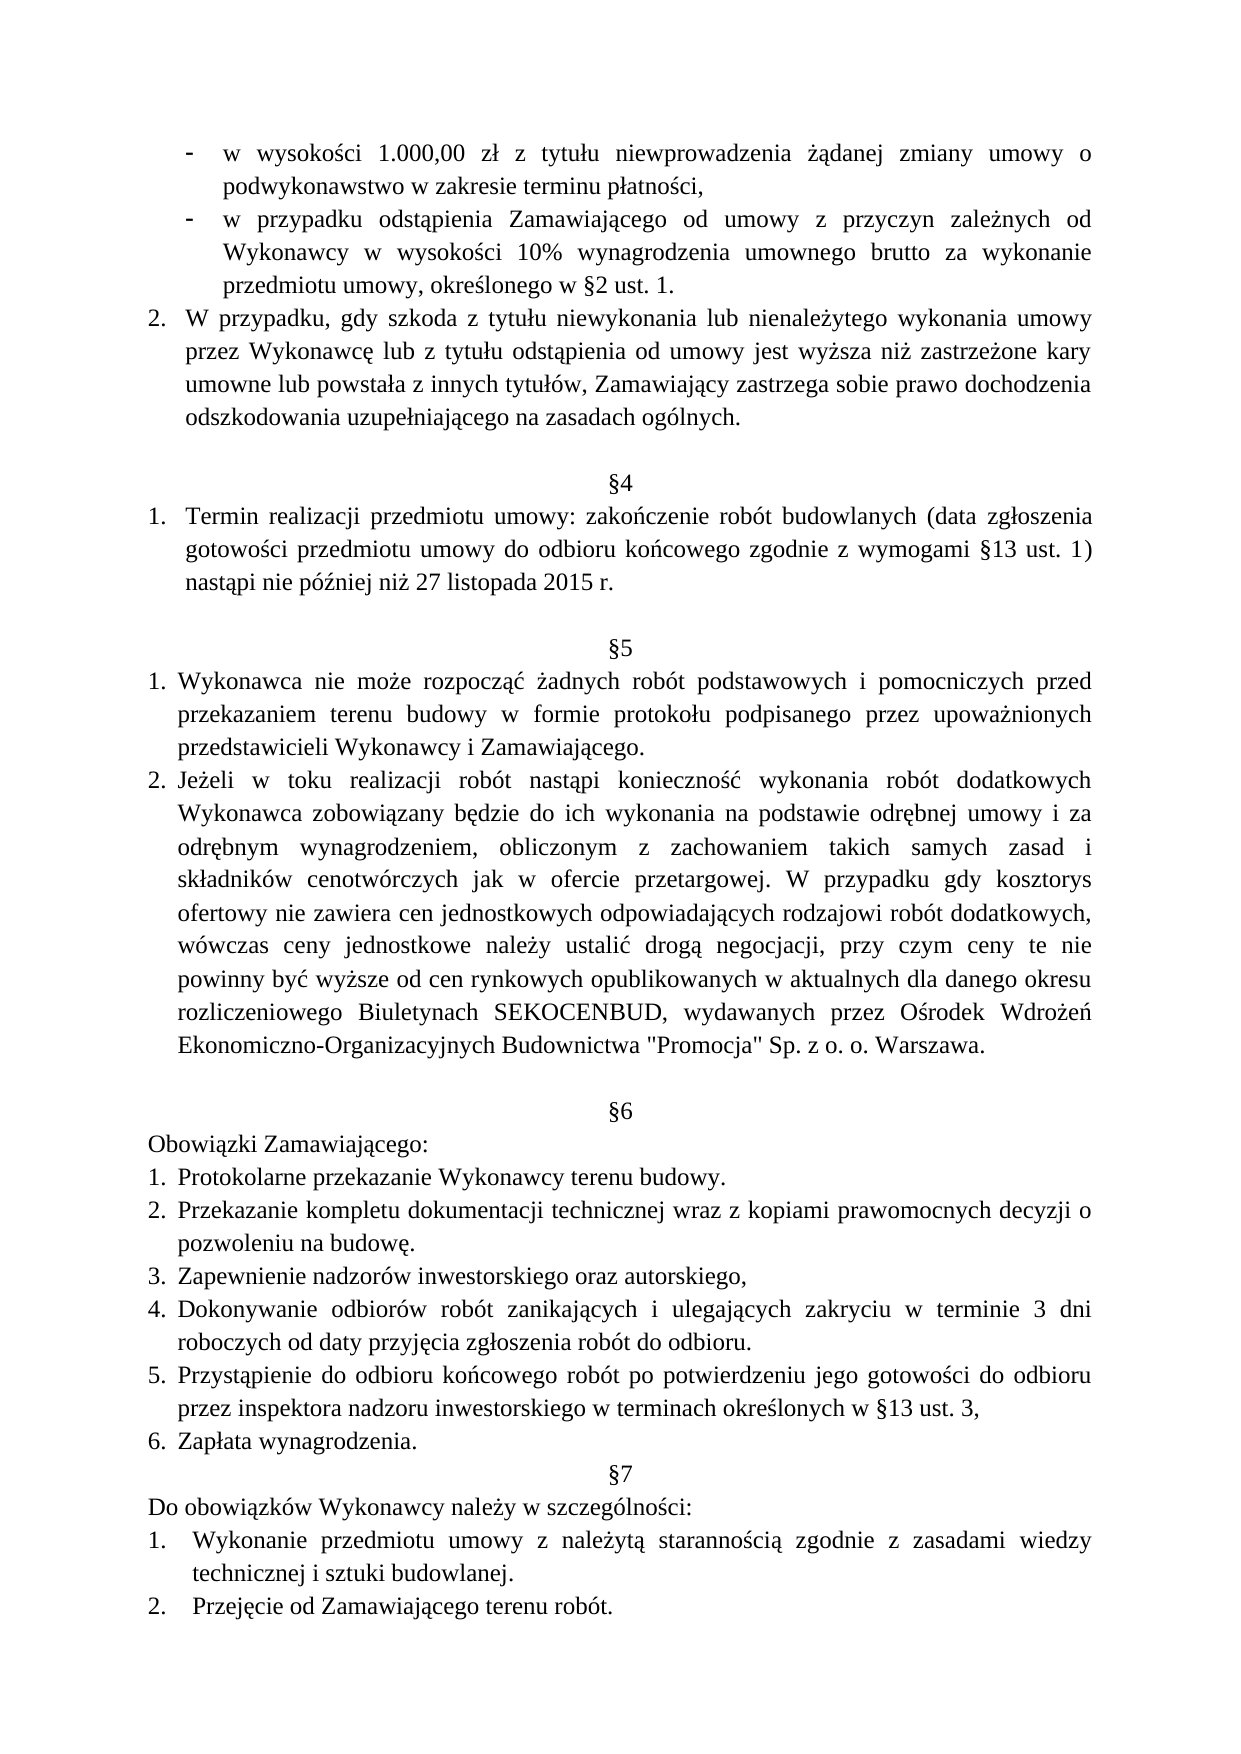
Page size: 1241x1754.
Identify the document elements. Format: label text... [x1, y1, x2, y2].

list Zapewnienie nadzorów inwestorskiego oraz autorskiego, [148, 1261, 1092, 1289]
list Termin realizacji przedmiotu umowy: zakończenie robót budowlanych (data zgłoszenia gotowości przedmiotu umowy do odbioru końcowego zgodnie z wymogami §13 ust. 1) nastąpi nie później niż 27 listopada 2015 r. [148, 501, 1092, 596]
list Przejęcie od Zamawiającego terenu robót. [148, 1591, 1092, 1620]
list Jeżeli w toku realizacji robót nastąpi konieczność wykonania robót dodatkowych Wykonawca zobowiązany będzie do ich wykonania na podstawie odrębnej umowy i za odrębnym wynagrodzeniem, obliczonym z zachowaniem takich samych zasad i składników cenotwórczych jak w ofercie przetargowej. W przypadku gdy kosztorys ofertowy nie zawiera cen jednostkowych odpowiadających rodzajowi robót dodatkowych, wówczas ceny jednostkowe należy ustalić drogą negocjacji, przy czym ceny te nie powinny być wyższe od cen rynkowych opublikowanych w aktualnych dla danego okresu rozliczeniowego Biuletynach SEKOCENBUD, wydawanych przez Ośrodek Wdrożeń Ekonomiczno-Organizacyjnych Budownictwa "Promocja" Sp. z o. o. Warszawa. [148, 766, 1092, 1058]
list Protokolarne przekazanie Wykonawcy terenu budowy. [148, 1162, 1092, 1191]
text §6 [148, 1096, 1092, 1124]
text Obowiązki Zamawiającego: [148, 1129, 1092, 1157]
text §4 [148, 468, 1092, 497]
list Dokonywanie odbiorów robót zanikających i ulegających zakryciu w terminie 3 dni roboczych od daty przyjęcia zgłoszenia robót do odbioru. [148, 1294, 1092, 1356]
list Wykonawca nie może rozpocząć żadnych robót podstawowych i pomocniczych przed przekazaniem terenu budowy w formie protokołu podpisanego przez upoważnionych przedstawicieli Wykonawcy i Zamawiającego. [148, 666, 1092, 761]
list Przystąpienie do odbioru końcowego robót po potwierdzeniu jego gotowości do odbioru przez inspektora nadzoru inwestorskiego w terminach określonych w §13 ust. 3, [148, 1360, 1092, 1422]
text Do obowiązków Wykonawcy należy w szczególności: [148, 1492, 1092, 1521]
text §7 [148, 1459, 1092, 1488]
list w wysokości 1.000,00 zł z tytułu niewprowadzenia żądanej zmiany umowy o podwykonawstwo w zakresie terminu płatności, [185, 138, 1092, 200]
list Zapłata wynagrodzenia. [148, 1426, 1092, 1455]
list Przekazanie kompletu dokumentacji technicznej wraz z kopiami prawomocnych decyzji o pozwoleniu na budowę. [148, 1195, 1092, 1257]
list w przypadku odstąpienia Zamawiającego od umowy z przyczyn zależnych od Wykonawcy w wysokości 10% wynagrodzenia umownego brutto za wykonanie przedmiotu umowy, określonego w §2 ust. 1. [185, 204, 1092, 299]
text §5 [148, 633, 1092, 662]
list Wykonanie przedmiotu umowy z należytą starannością zgodnie z zasadami wiedzy technicznej i sztuki budowlanej. [148, 1525, 1092, 1587]
list W przypadku, gdy szkoda z tytułu niewykonania lub nienależytego wykonania umowy przez Wykonawcę lub z tytułu odstąpienia od umowy jest wyższa niż zastrzeżone kary umowne lub powstała z innych tytułów, Zamawiający zastrzega sobie prawo dochodzenia odszkodowania uzupełniającego na zasadach ogólnych. [148, 303, 1092, 431]
